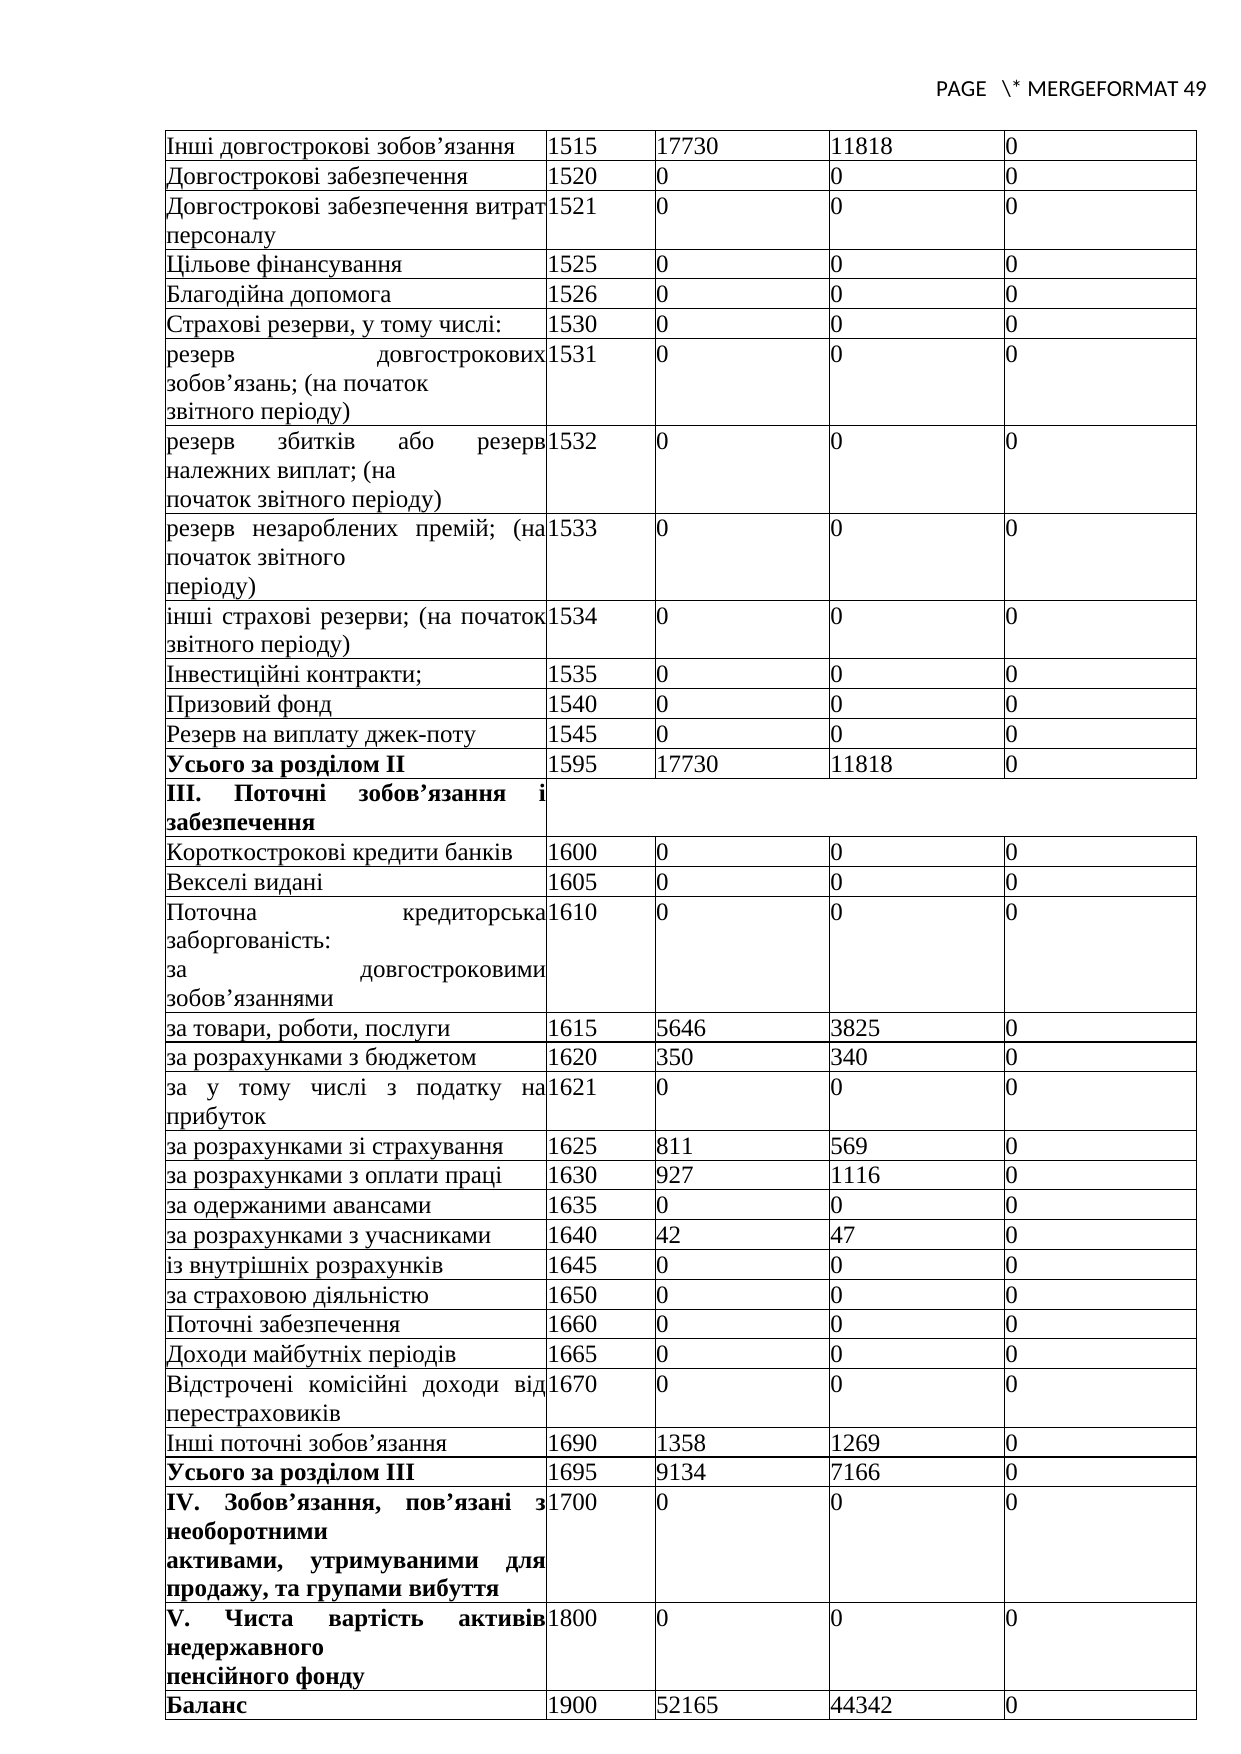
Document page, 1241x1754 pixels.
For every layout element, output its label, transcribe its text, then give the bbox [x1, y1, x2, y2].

table_cell Призовий фонд [166, 689, 546, 718]
table_cell 0 [830, 689, 1004, 718]
table_cell 0 [656, 309, 829, 338]
table_cell 0 [1005, 1487, 1196, 1602]
table_cell 0 [1005, 339, 1196, 425]
table_cell 0 [1005, 749, 1196, 777]
table_cell 1645 [547, 1250, 655, 1279]
table_cell 0 [1005, 191, 1196, 248]
table_cell 1525 [547, 250, 655, 278]
table_cell 0 [1005, 1428, 1196, 1456]
table_cell ІV. Зобов’язання, пов’язані з необоротними активами, утримуваними для продажу, та групами вибуття [166, 1487, 546, 1602]
table_cell 1533 [547, 514, 655, 600]
table_cell 0 [830, 1280, 1004, 1308]
table_cell Відстрочені комісійні доходи від перестраховиків [166, 1369, 546, 1427]
table_cell 0 [656, 1072, 829, 1130]
table_cell 0 [1005, 309, 1196, 338]
table_cell за страховою діяльністю [166, 1280, 546, 1308]
table_cell 0 [830, 867, 1004, 896]
table_cell 1116 [830, 1161, 1004, 1189]
table_cell резерв незароблених премій; (на початок звітного періоду) [166, 514, 546, 600]
table_cell V. Чиста вартість активів недержавного пенсійного фонду [166, 1603, 546, 1689]
table_cell 0 [830, 161, 1004, 190]
table_cell 1595 [547, 749, 655, 777]
table_cell 0 [830, 719, 1004, 748]
table_cell 0 [1005, 1043, 1196, 1071]
table_cell 0 [656, 1310, 829, 1338]
table_cell 0 [830, 279, 1004, 308]
table_cell 0 [1005, 1161, 1196, 1189]
table_cell за розрахунками з оплати праці [166, 1161, 546, 1189]
table_cell 0 [656, 601, 829, 658]
table_cell 0 [1005, 1072, 1196, 1130]
table_cell 0 [1005, 1013, 1196, 1041]
table_cell 0 [656, 1369, 829, 1427]
table_cell 340 [830, 1043, 1004, 1071]
table_cell 0 [1005, 867, 1196, 896]
table_cell за розрахунками з учасниками [166, 1220, 546, 1249]
table_cell 0 [656, 191, 829, 248]
table_cell Доходи майбутніх періодів [166, 1339, 546, 1368]
table_cell за у тому числі з податку на прибуток [166, 1072, 546, 1130]
table_cell Інші поточні зобов’язання [166, 1428, 546, 1456]
table_cell 0 [1005, 161, 1196, 190]
table_cell Короткострокові кредити банків [166, 837, 546, 866]
table_cell 1358 [656, 1428, 829, 1456]
table_cell 1660 [547, 1310, 655, 1338]
table_cell 1520 [547, 161, 655, 190]
table_cell 0 [830, 339, 1004, 425]
table_cell Поточна кредиторська заборгованість: за довгостроковими зобов’язаннями [166, 897, 546, 1012]
table_cell 1269 [830, 1428, 1004, 1456]
table_cell 9134 [656, 1458, 829, 1486]
table_cell 1640 [547, 1220, 655, 1249]
table_cell 17730 [656, 131, 829, 160]
table_cell 0 [656, 867, 829, 896]
table_cell 0 [1005, 1250, 1196, 1279]
table_cell 1540 [547, 689, 655, 718]
table_cell 0 [1005, 514, 1196, 600]
table_cell 44342 [830, 1691, 1004, 1719]
table_cell 0 [656, 279, 829, 308]
table_cell Довгострокові забезпечення [166, 161, 546, 190]
table_cell 1621 [547, 1072, 655, 1130]
table_cell 1800 [547, 1603, 655, 1689]
table_cell 52165 [656, 1691, 829, 1719]
table_cell 1615 [547, 1013, 655, 1041]
table_cell 0 [1005, 689, 1196, 718]
table_cell 0 [1005, 1220, 1196, 1249]
table_cell 1535 [547, 659, 655, 688]
table_cell 1625 [547, 1131, 655, 1159]
table_cell 0 [1005, 1458, 1196, 1486]
table_cell 7166 [830, 1458, 1004, 1486]
table_cell 0 [656, 1603, 829, 1689]
table_cell 0 [656, 659, 829, 688]
table_cell 0 [830, 1487, 1004, 1602]
table_cell 0 [656, 1280, 829, 1308]
table_cell 1650 [547, 1280, 655, 1308]
table_cell 0 [1005, 1691, 1196, 1719]
table_cell Векселі видані [166, 867, 546, 896]
table_cell 811 [656, 1131, 829, 1159]
table_cell Резерв на виплату джек-поту [166, 719, 546, 748]
table_cell 1526 [547, 279, 655, 308]
table_cell 1690 [547, 1428, 655, 1456]
table_cell 0 [830, 191, 1004, 248]
table_cell 0 [656, 1487, 829, 1602]
table_cell 1635 [547, 1190, 655, 1219]
table_cell резерв довгострокових зобов’язань; (на початок звітного періоду) [166, 339, 546, 425]
table_cell 0 [656, 1339, 829, 1368]
table_cell 1900 [547, 1691, 655, 1719]
table_cell 0 [830, 601, 1004, 658]
table_cell 1515 [547, 131, 655, 160]
table_cell 0 [830, 837, 1004, 866]
table_cell 0 [656, 514, 829, 600]
table_cell 0 [656, 689, 829, 718]
table_cell 42 [656, 1220, 829, 1249]
table_cell інші страхові резерви; (на початок звітного періоду) [166, 601, 546, 658]
table_cell 1521 [547, 191, 655, 248]
table_cell 11818 [830, 749, 1004, 777]
table_cell 0 [656, 161, 829, 190]
table_cell Цільове фінансування [166, 250, 546, 278]
table_cell 17730 [656, 749, 829, 777]
table_cell за розрахунками зі страхування [166, 1131, 546, 1159]
table_cell із внутрішніх розрахунків [166, 1250, 546, 1279]
table_cell 0 [830, 1250, 1004, 1279]
table_cell IІІ. Поточні зобов’язання і забезпечення [166, 779, 546, 836]
table_cell 0 [830, 514, 1004, 600]
table_cell 1530 [547, 309, 655, 338]
table_cell 0 [1005, 1339, 1196, 1368]
table_cell 0 [830, 250, 1004, 278]
table_cell 0 [830, 426, 1004, 512]
table_cell 0 [1005, 659, 1196, 688]
table_cell 0 [830, 659, 1004, 688]
table_cell 1665 [547, 1339, 655, 1368]
table_cell 0 [830, 1339, 1004, 1368]
table_cell Усього за розділом II [166, 749, 546, 777]
table_cell Страхові резерви, у тому числі: [166, 309, 546, 338]
table_cell Поточні забезпечення [166, 1310, 546, 1338]
table_cell 47 [830, 1220, 1004, 1249]
table_cell 0 [1005, 426, 1196, 512]
table_cell 0 [1005, 1190, 1196, 1219]
table_cell 1534 [547, 601, 655, 658]
table_cell Інші довгострокові зобов’язання [166, 131, 546, 160]
table_cell 0 [656, 1250, 829, 1279]
table_cell за товари, роботи, послуги [166, 1013, 546, 1041]
table_cell 0 [1005, 601, 1196, 658]
table_cell 1532 [547, 426, 655, 512]
table_cell Усього за розділом IІІ [166, 1458, 546, 1486]
table_cell 1620 [547, 1043, 655, 1071]
table_cell 0 [1005, 1603, 1196, 1689]
table_cell 1605 [547, 867, 655, 896]
table_cell 0 [656, 897, 829, 1012]
table_cell 0 [830, 309, 1004, 338]
table_cell резерв збитків або резерв належних виплат; (на початок звітного періоду) [166, 426, 546, 512]
table_cell Інвестиційні контракти; [166, 659, 546, 688]
table_cell 927 [656, 1161, 829, 1189]
table_cell 1670 [547, 1369, 655, 1427]
table_cell 0 [1005, 1280, 1196, 1308]
table_cell 0 [1005, 1369, 1196, 1427]
table_cell 350 [656, 1043, 829, 1071]
table_cell 0 [1005, 1310, 1196, 1338]
table_cell 1700 [547, 1487, 655, 1602]
table_cell Баланс [166, 1691, 546, 1719]
table_cell 0 [1005, 131, 1196, 160]
table_cell 3825 [830, 1013, 1004, 1041]
table_cell за розрахунками з бюджетом [166, 1043, 546, 1071]
table_cell Довгострокові забезпечення витрат персоналу [166, 191, 546, 248]
table_cell 0 [656, 837, 829, 866]
table_cell 11818 [830, 131, 1004, 160]
table_cell 0 [1005, 719, 1196, 748]
table_cell 0 [656, 250, 829, 278]
table_cell 0 [830, 1072, 1004, 1130]
table_cell 0 [1005, 250, 1196, 278]
table_cell 0 [830, 1310, 1004, 1338]
table_cell 0 [1005, 897, 1196, 1012]
table_cell 0 [1005, 1131, 1196, 1159]
table_cell 1695 [547, 1458, 655, 1486]
table_cell 0 [656, 426, 829, 512]
table_cell 1630 [547, 1161, 655, 1189]
table_cell 0 [656, 719, 829, 748]
table_cell 0 [830, 897, 1004, 1012]
table_cell за одержаними авансами [166, 1190, 546, 1219]
table_cell 5646 [656, 1013, 829, 1041]
table_cell 0 [1005, 837, 1196, 866]
table_cell 0 [830, 1369, 1004, 1427]
table_cell 1600 [547, 837, 655, 866]
table_cell 0 [830, 1603, 1004, 1689]
table_cell 0 [656, 339, 829, 425]
table_cell Благодійна допомога [166, 279, 546, 308]
table_cell 0 [1005, 279, 1196, 308]
table_cell 569 [830, 1131, 1004, 1159]
table_cell 1545 [547, 719, 655, 748]
table_cell 0 [656, 1190, 829, 1219]
table_cell 1610 [547, 897, 655, 1012]
table_cell 0 [830, 1190, 1004, 1219]
table_cell 1531 [547, 339, 655, 425]
